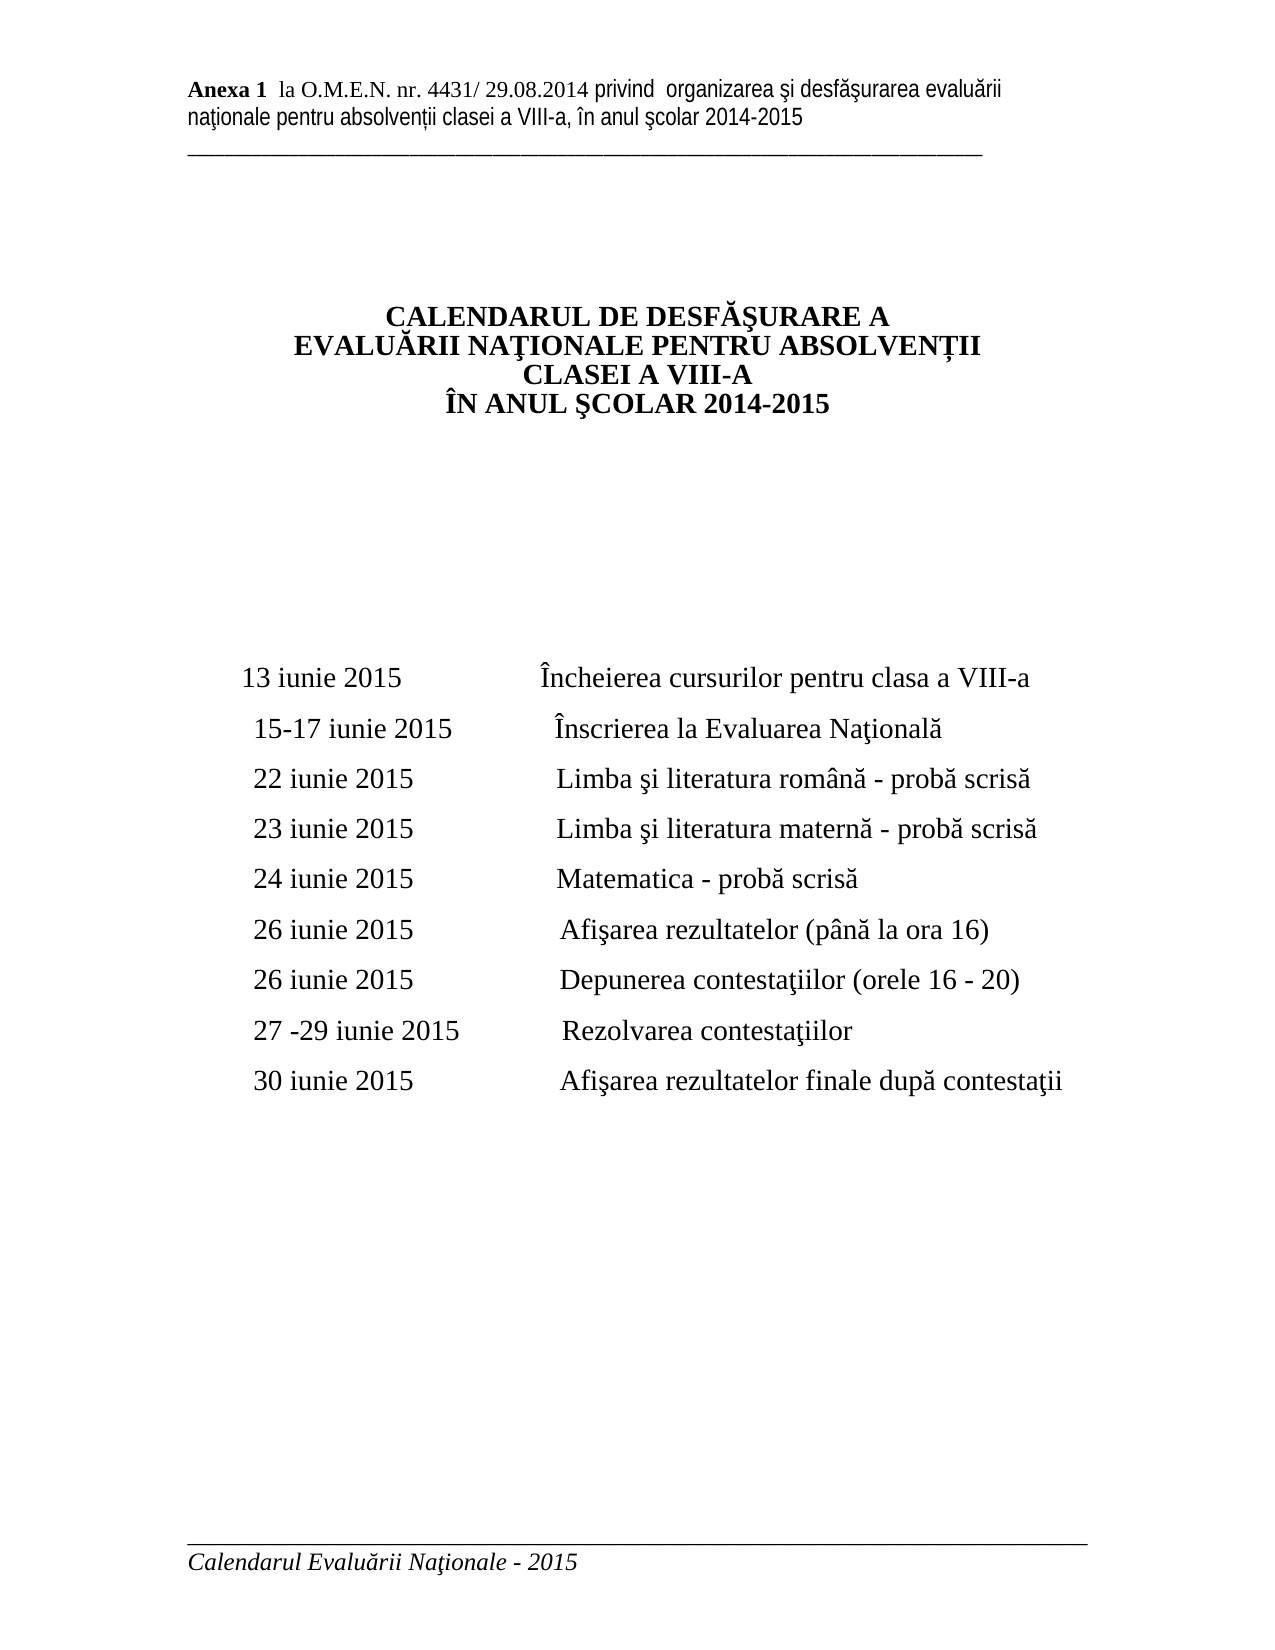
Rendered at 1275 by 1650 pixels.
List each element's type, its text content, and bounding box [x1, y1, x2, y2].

text CLASEI A VIII-A [187, 361, 1087, 390]
text 27 -29 iunie 2015 Rezolvarea contestaţiilor [187, 1013, 1087, 1046]
text EVALUĂRII NAŢIONALE PENTRU ABSOLVENȚII [187, 332, 1087, 361]
text 24 iunie 2015 Matematica - probă scrisă [187, 862, 1087, 895]
text 22 iunie 2015 Limba şi literatura română - probă scrisă [187, 761, 1087, 794]
text 26 iunie 2015 Afişarea rezultatelor (până la ora 16) [187, 912, 1087, 946]
text 23 iunie 2015 Limba şi literatura maternă - probă scrisă [187, 811, 1087, 845]
text ÎN ANUL ŞCOLAR 2014-2015 [187, 390, 1087, 419]
text 30 iunie 2015 Afişarea rezultatelor finale după contestaţii [187, 1063, 1087, 1096]
text 26 iunie 2015 Depunerea contestaţiilor (orele 16 - 20) [187, 962, 1087, 996]
text CALENDARUL DE DESFĂŞURARE A [187, 303, 1087, 332]
text 15-17 iunie 2015 Înscrierea la Evaluarea Naţională [187, 711, 1087, 744]
text 13 iunie 2015 Încheierea cursurilor pentru clasa a VIII-a [187, 660, 1087, 694]
